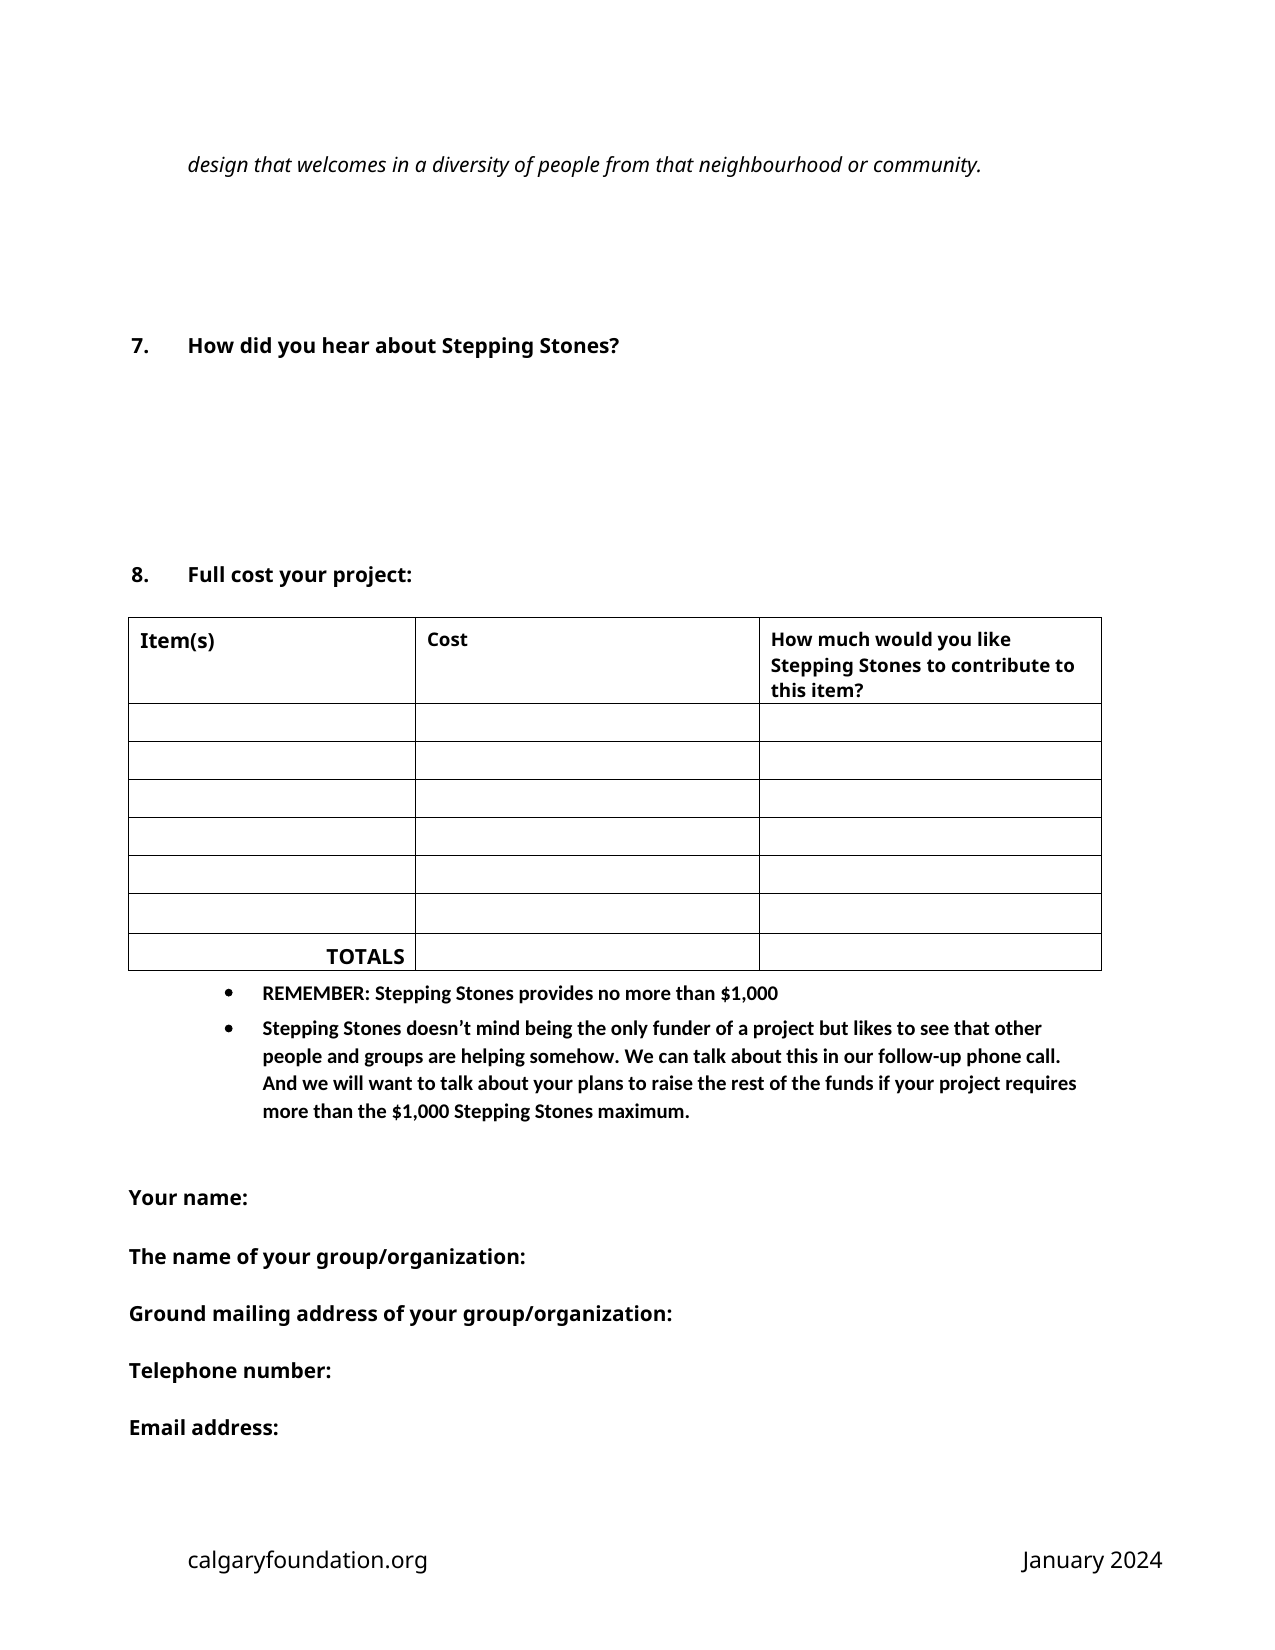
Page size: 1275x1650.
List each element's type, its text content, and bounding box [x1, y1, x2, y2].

table_cell [760, 780, 1101, 817]
table_header How much would you like Stepping Stones to contribute to this item? [760, 618, 1101, 703]
table_cell [760, 742, 1101, 779]
list How did you hear about Stepping Stones? [131, 332, 1087, 360]
table_cell [416, 742, 759, 779]
table_cell [129, 894, 415, 932]
table_cell [416, 818, 759, 855]
text Telephone number: [128, 1356, 1087, 1384]
table_cell [760, 894, 1101, 932]
table_cell [129, 704, 415, 741]
table_cell [760, 856, 1101, 893]
table_cell [416, 856, 759, 893]
table_header Cost [416, 618, 759, 703]
table_header Item(s) [129, 618, 415, 703]
table_cell [129, 856, 415, 893]
table_cell [416, 934, 759, 970]
table_cell [416, 704, 759, 741]
table_cell [129, 780, 415, 817]
text Ground mailing address of your group/organization: [128, 1299, 1177, 1328]
list REMEMBER: Stepping Stones provides no more than $1,000 [225, 980, 1087, 1005]
text The name of your group/organization: [128, 1242, 1177, 1271]
table_cell [129, 818, 415, 855]
table_cell [416, 780, 759, 817]
table_cell [129, 742, 415, 779]
table_cell TOTALS [129, 934, 415, 970]
text Email address: [128, 1413, 1087, 1442]
text Your name: [128, 1183, 1036, 1212]
table_cell [760, 704, 1101, 741]
list Full cost your project: [131, 560, 1087, 588]
table_cell [760, 818, 1101, 855]
table_cell [416, 894, 759, 932]
list Stepping Stones doesn’t mind being the only funder of a project but likes to see that other people and groups are helping somehow. We can talk about this in our follow-up phone call. And we will want to talk about your plans to raise the rest of the funds if your project requires more than the $1,000 Stepping Stones maximum. [225, 1016, 1087, 1123]
table_cell [760, 934, 1101, 970]
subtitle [131, 150, 1087, 178]
